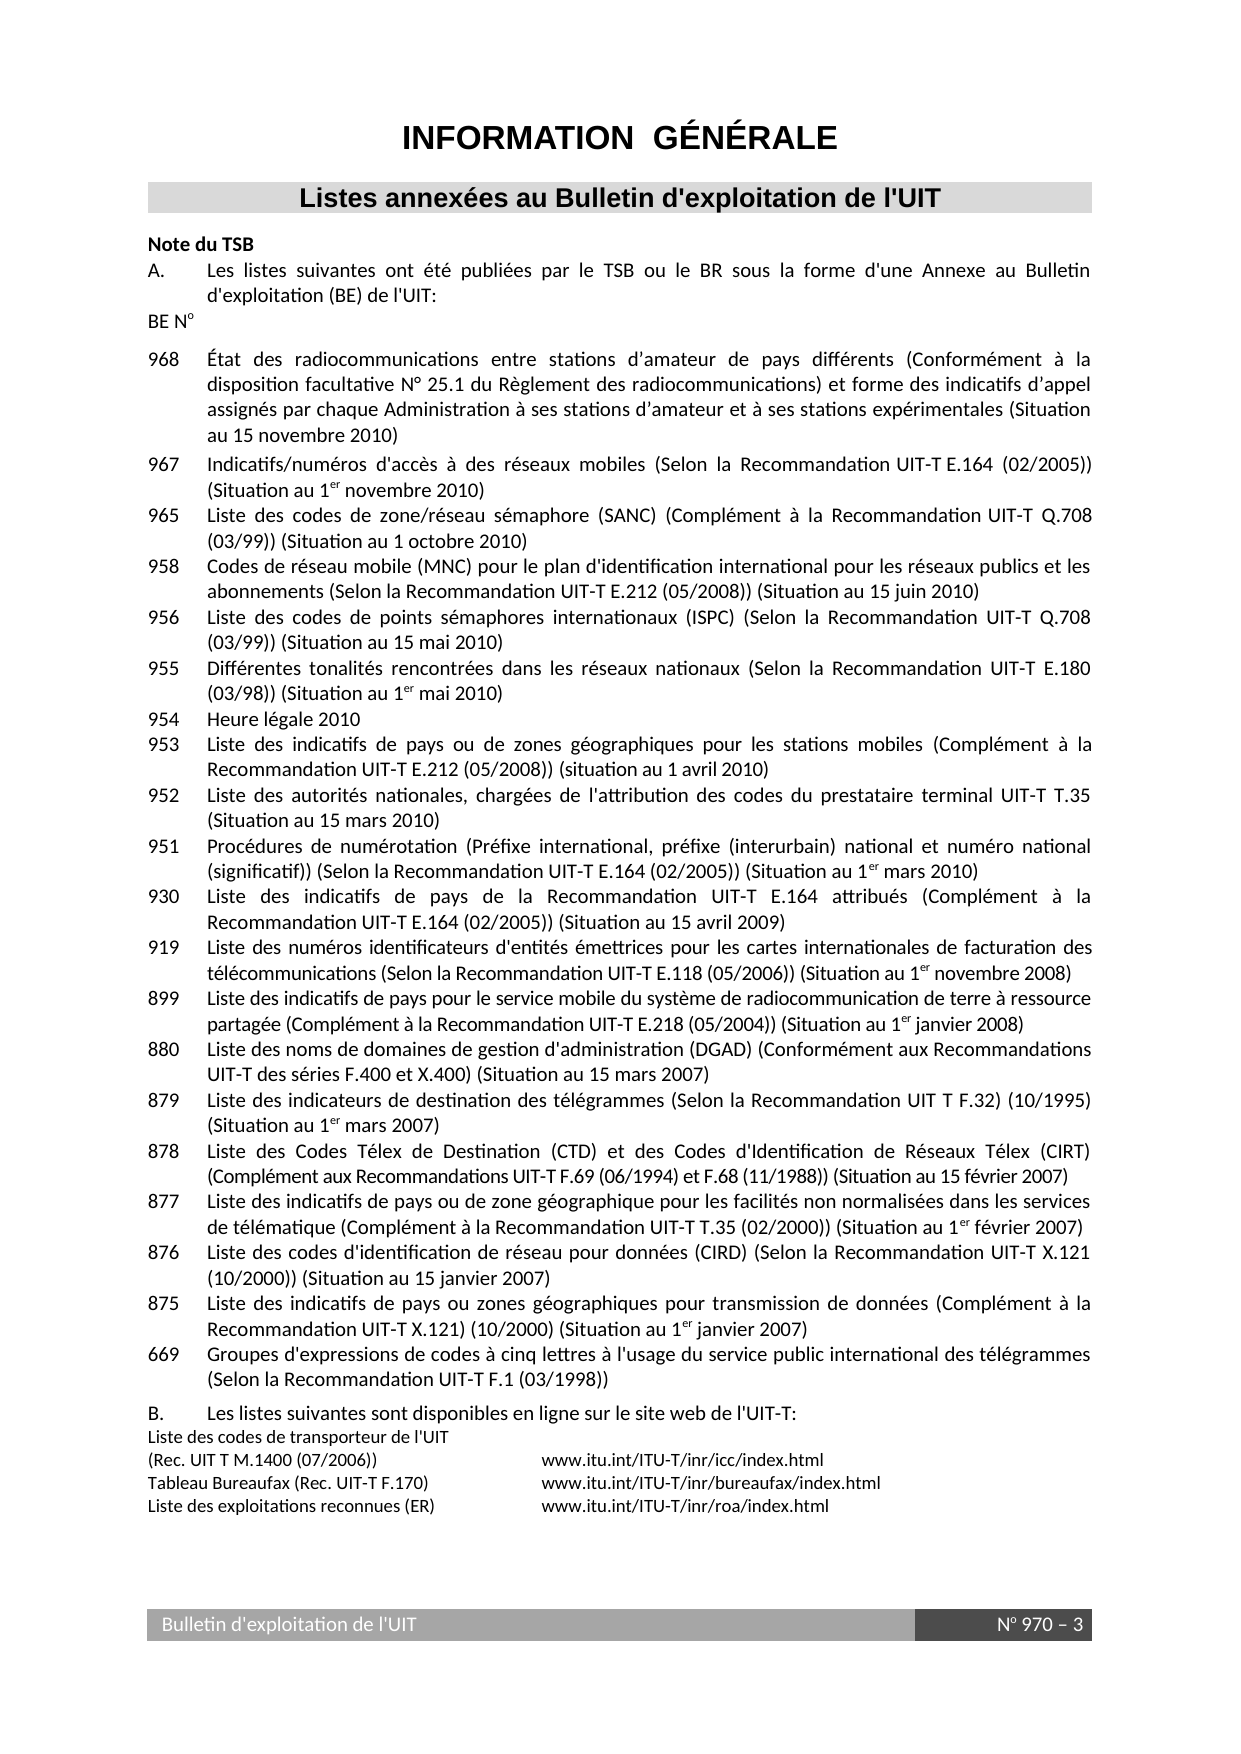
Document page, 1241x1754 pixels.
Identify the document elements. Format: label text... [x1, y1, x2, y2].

text 965 Liste des codes de zone/réseau sémaphore (SANC) (Complément à la Recommandation UIT-T Q.708 (03/99)) (Situation au 1 octobre 2010) [148, 502, 1092, 553]
text B. Les listes suivantes sont disponibles en ligne sur le site web de l'UIT-T: [148, 1400, 1092, 1426]
text BE No [148, 308, 1092, 333]
text 669 Groupes d'expressions de codes à cinq lettres à l'usage du service public international des télégrammes (Selon la Recommandation UIT-T F.1 (03/1998)) [148, 1341, 1092, 1392]
text 878 Liste des Codes Télex de Destination (CTD) et des Codes d'Identification de Réseaux Télex (CIRT) (Complément aux Recommandations UIT-T F.69 (06/1994) et F.68 (11/1988)) (Situation au 15 février 2007) [148, 1138, 1092, 1189]
text 956 Liste des codes de points sémaphores internationaux (ISPC) (Selon la Recommandation UIT-T Q.708 (03/99)) (Situation au 15 mai 2010) [148, 604, 1092, 655]
title Note du TSB [148, 232, 1092, 257]
subtitle Listes annexées au Bulletin d'exploitation de l'UIT [148, 182, 1092, 213]
text 954 Heure légale 2010 [148, 706, 1092, 731]
subtitle INFORMATION GÉNÉRALE [148, 118, 1092, 157]
text 875 Liste des indicatifs de pays ou zones géographiques pour transmission de données (Complément à la Recommandation UIT-T X.121) (10/2000) (Situation au 1er janvier 2007) [148, 1290, 1092, 1341]
text 877 Liste des indicatifs de pays ou de zone géographique pour les facilités non normalisées dans les services de télématique (Complément à la Recommandation UIT-T T.35 (02/2000)) (Situation au 1er février 2007) [148, 1189, 1092, 1239]
text 958 Codes de réseau mobile (MNC) pour le plan d'identification international pour les réseaux publics et les abonnements (Selon la Recommandation UIT-T E.212 (05/2008)) (Situation au 15 juin 2010) [148, 553, 1092, 604]
text 967 Indicatifs/numéros d'accès à des réseaux mobiles (Selon la Recommandation UIT-T E.164 (02/2005)) (Situation au 1er novembre 2010) [148, 452, 1092, 502]
text 953 Liste des indicatifs de pays ou de zones géographiques pour les stations mobiles (Complément à la Recommandation UIT-T E.212 (05/2008)) (situation au 1 avril 2010) [148, 731, 1092, 782]
text 880 Liste des noms de domaines de gestion d'administration (DGAD) (Conformément aux Recommandations UIT-T des séries F.400 et X.400) (Situation au 15 mars 2007) [148, 1036, 1092, 1087]
text Tableau Bureaufax (Rec. UIT-T F.170) www.itu.int/ITU-T/inr/bureaufax/index.html Liste des exploitations reconnues (ER) www.itu.int/ITU-T/inr/roa/index.html [148, 1472, 1092, 1517]
text 879 Liste des indicateurs de destination des télégrammes (Selon la Recommandation UIT T F.32) (10/1995) (Situation au 1er mars 2007) [148, 1087, 1092, 1138]
text 930 Liste des indicatifs de pays de la Recommandation UIT-T E.164 attribués (Complément à la Recommandation UIT-T E.164 (02/2005)) (Situation au 15 avril 2009) [148, 884, 1092, 934]
text 968 État des radiocommunications entre stations d’amateur de pays différents (Conformément à la disposition facultative N° 25.1 du Règlement des radiocommunications) et forme des indicatifs d’appel assignés par chaque Administration à ses stations d’amateur et à ses stations expérimentales (Situation au 15 novembre 2010) [148, 346, 1092, 447]
text 951 Procédures de numérotation (Préfixe international, préfixe (interurbain) national et numéro national (significatif)) (Selon la Recommandation UIT-T E.164 (02/2005)) (Situation au 1er mars 2010) [148, 833, 1092, 884]
text 955 Différentes tonalités rencontrées dans les réseaux nationaux (Selon la Recommandation UIT-T E.180 (03/98)) (Situation au 1er mai 2010) [148, 655, 1092, 706]
text Liste des codes de transporteur de l'UIT (Rec. UIT T M.1400 (07/2006)) www.itu.int/ITU-T/inr/icc/index.html [148, 1426, 1092, 1472]
text 876 Liste des codes d'identification de réseau pour données (CIRD) (Selon la Recommandation UIT-T X.121 (10/2000)) (Situation au 15 janvier 2007) [148, 1239, 1092, 1290]
text 919 Liste des numéros identificateurs d'entités émettrices pour les cartes internationales de facturation des télécommunications (Selon la Recommandation UIT-T E.118 (05/2006)) (Situation au 1er novembre 2008) [148, 934, 1092, 985]
text 899 Liste des indicatifs de pays pour le service mobile du système de radiocommunication de terre à ressource partagée (Complément à la Recommandation UIT-T E.218 (05/2004)) (Situation au 1er janvier 2008) [148, 985, 1092, 1036]
text A. Les listes suivantes ont été publiées par le TSB ou le BR sous la forme d'une Annexe au Bulletin d'exploitation (BE) de l'UIT: [148, 257, 1092, 308]
text 952 Liste des autorités nationales, chargées de l'attribution des codes du prestataire terminal UIT-T T.35 (Situation au 15 mars 2010) [148, 782, 1092, 833]
